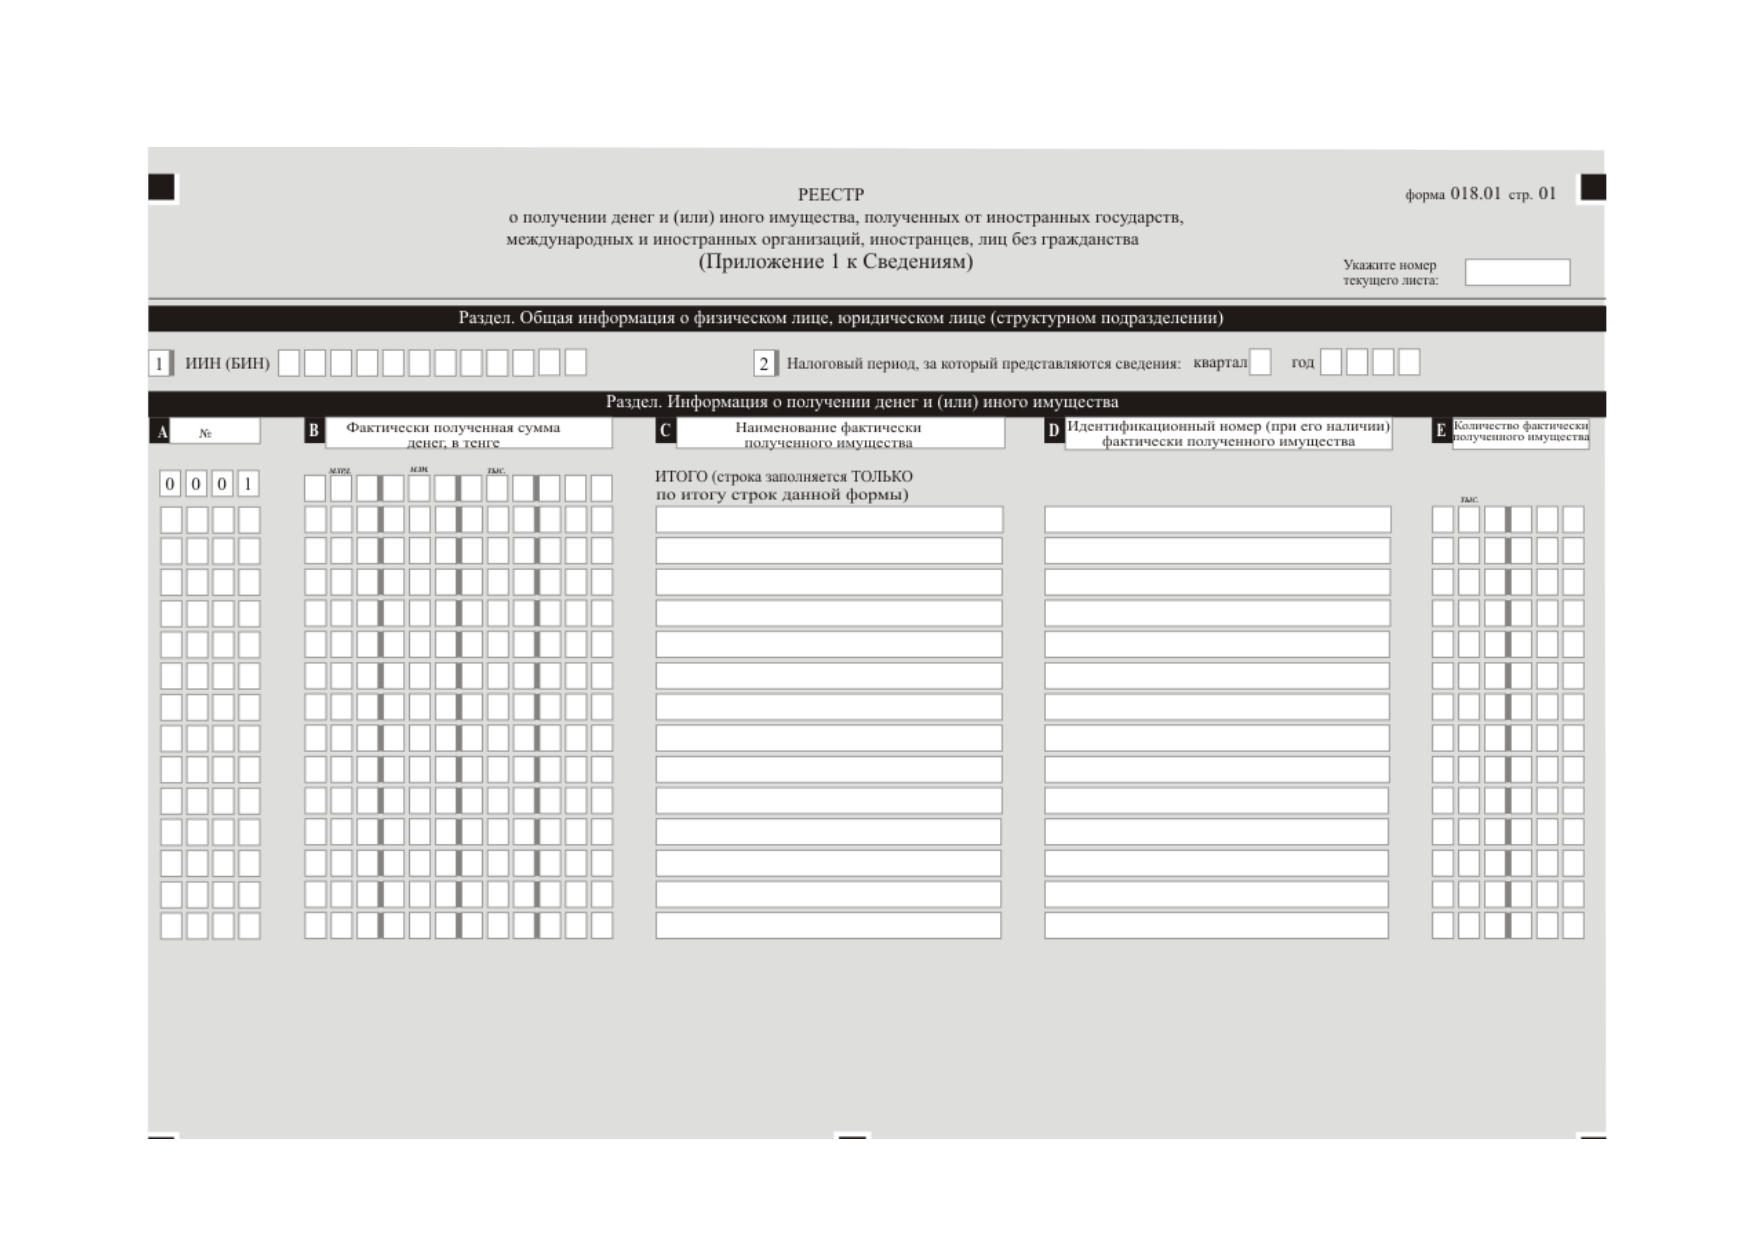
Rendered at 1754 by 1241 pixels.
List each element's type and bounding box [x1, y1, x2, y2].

picture [147, 147, 1607, 1139]
